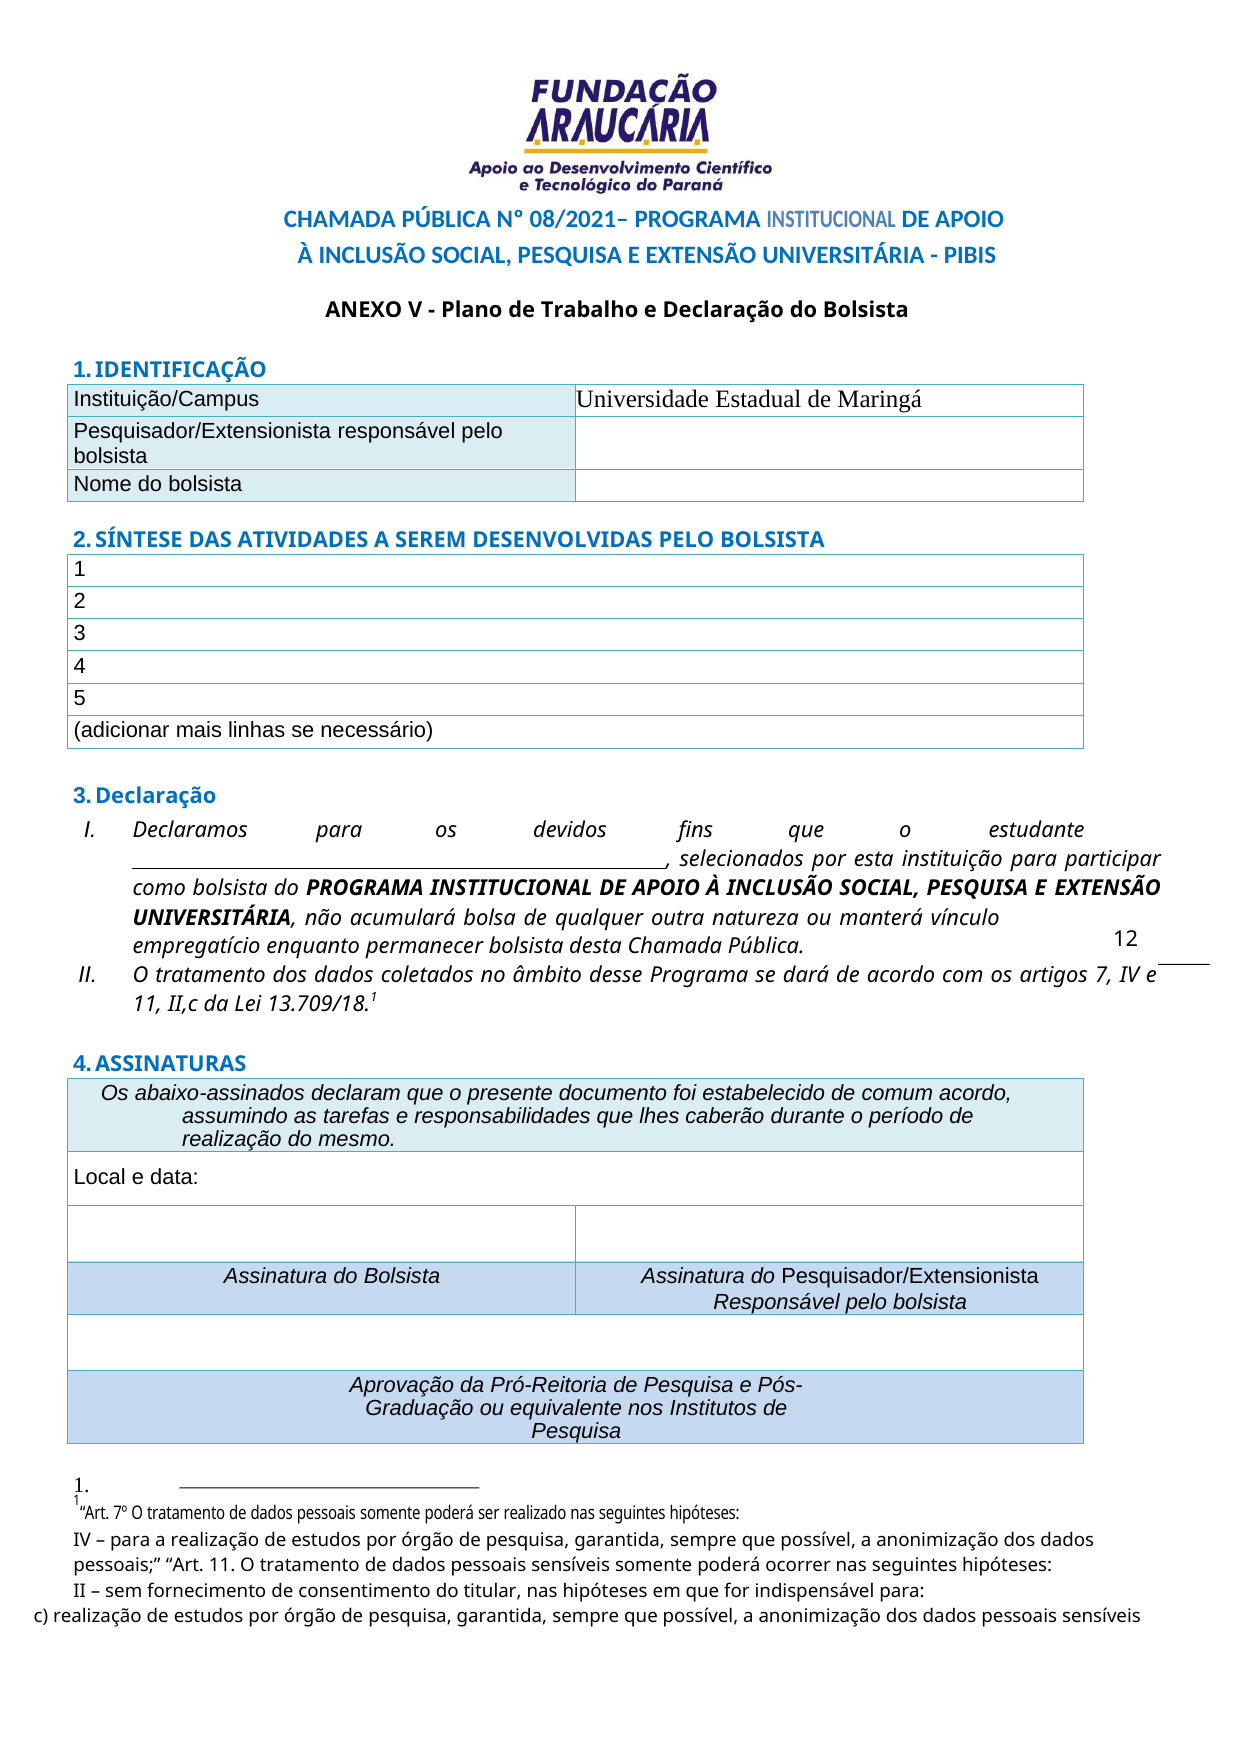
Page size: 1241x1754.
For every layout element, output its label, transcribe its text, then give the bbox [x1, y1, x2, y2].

table_cell [576, 417, 1083, 468]
list IDENTIFICAÇÃO [73, 354, 1240, 384]
list SÍNTESE DAS ATIVIDADES A SEREM DESENVOLVIDAS PELO BOLSISTA [73, 524, 1240, 553]
list ASSINATURAS [73, 1048, 1240, 1078]
text 1. [73, 1473, 1240, 1497]
table_header Instituição/Campus [68, 385, 575, 416]
table_header Os abaixo-assinados declaram que o presente documento foi estabelecido de comum acordo, assumindo as tarefas e responsabilidades que lhes caberão durante o período de realização do mesmo. [68, 1079, 1083, 1151]
table_cell 5 [68, 684, 1083, 715]
table_cell [576, 1206, 1083, 1261]
table_cell 4 [68, 651, 1083, 683]
text IV – para a realização de estudos por órgão de pesquisa, garantida, sempre que possível, a anonimização dos dados pessoais;” “Art. 11. O tratamento de dados pessoais sensíveis somente poderá ocorrer nas seguintes hipóteses: [73, 1526, 1144, 1577]
list O tratamento dos dados coletados no âmbito desse Programa se dará de acordo com os artigos 7, IV e 11, II,c da Lei 13.709/18.1 [78, 959, 1160, 1017]
table_cell Aprovação da Pró-Reitoria de Pesquisa e Pós-Graduação ou equivalente nos Institutos de Pesquisa [68, 1371, 1083, 1443]
table_cell (adicionar mais linhas se necessário) [68, 716, 1083, 747]
list Declaração [73, 780, 1240, 810]
text ANEXO V - Plano de Trabalho e Declaração do Bolsista [198, 293, 1035, 323]
table_header 1 [68, 555, 1083, 586]
table_cell [68, 1315, 1083, 1370]
table_cell Assinatura do Pesquisador/Extensionista Responsável pelo bolsista [576, 1263, 1083, 1314]
table_header Universidade Estadual de Maringá [576, 385, 1083, 416]
table_cell Assinatura do Bolsista [68, 1263, 575, 1314]
text II – sem fornecimento de consentimento do titular, nas hipóteses em que for indispensável para: [73, 1577, 1240, 1603]
table_cell [68, 1206, 575, 1261]
table_cell Local e data: [68, 1152, 1083, 1205]
table_cell [576, 470, 1083, 501]
text c) realização de estudos por órgão de pesquisa, garantida, sempre que possível, a anonimização dos dados pessoais sensíveis [33, 1603, 1240, 1628]
picture [468, 73, 772, 194]
text 1“Art. 7º O tratamento de dados pessoais somente poderá ser realizado nas seguintes hipóteses: [73, 1497, 1240, 1525]
text , selecionados por esta instituição para participar como bolsista do PROGRAMA INSTITUCIONAL DE APOIO À INCLUSÃO SOCIAL, PESQUISA E EXTENSÃO UNIVERSITÁRIA, não acumulará bolsa de qualquer outra natureza ou manterá vínculo [132, 843, 1161, 932]
table_cell 3 [68, 619, 1083, 650]
table_cell Pesquisador/Extensionista responsável pelo bolsista [68, 417, 575, 468]
text empregatício enquanto permanecer bolsista desta Chamada Pública. 12 [132, 932, 1240, 959]
table_cell 2 [68, 587, 1083, 618]
list Declaramos para os devidos fins que o estudante [84, 816, 1240, 843]
table_cell Nome do bolsista [68, 470, 575, 501]
